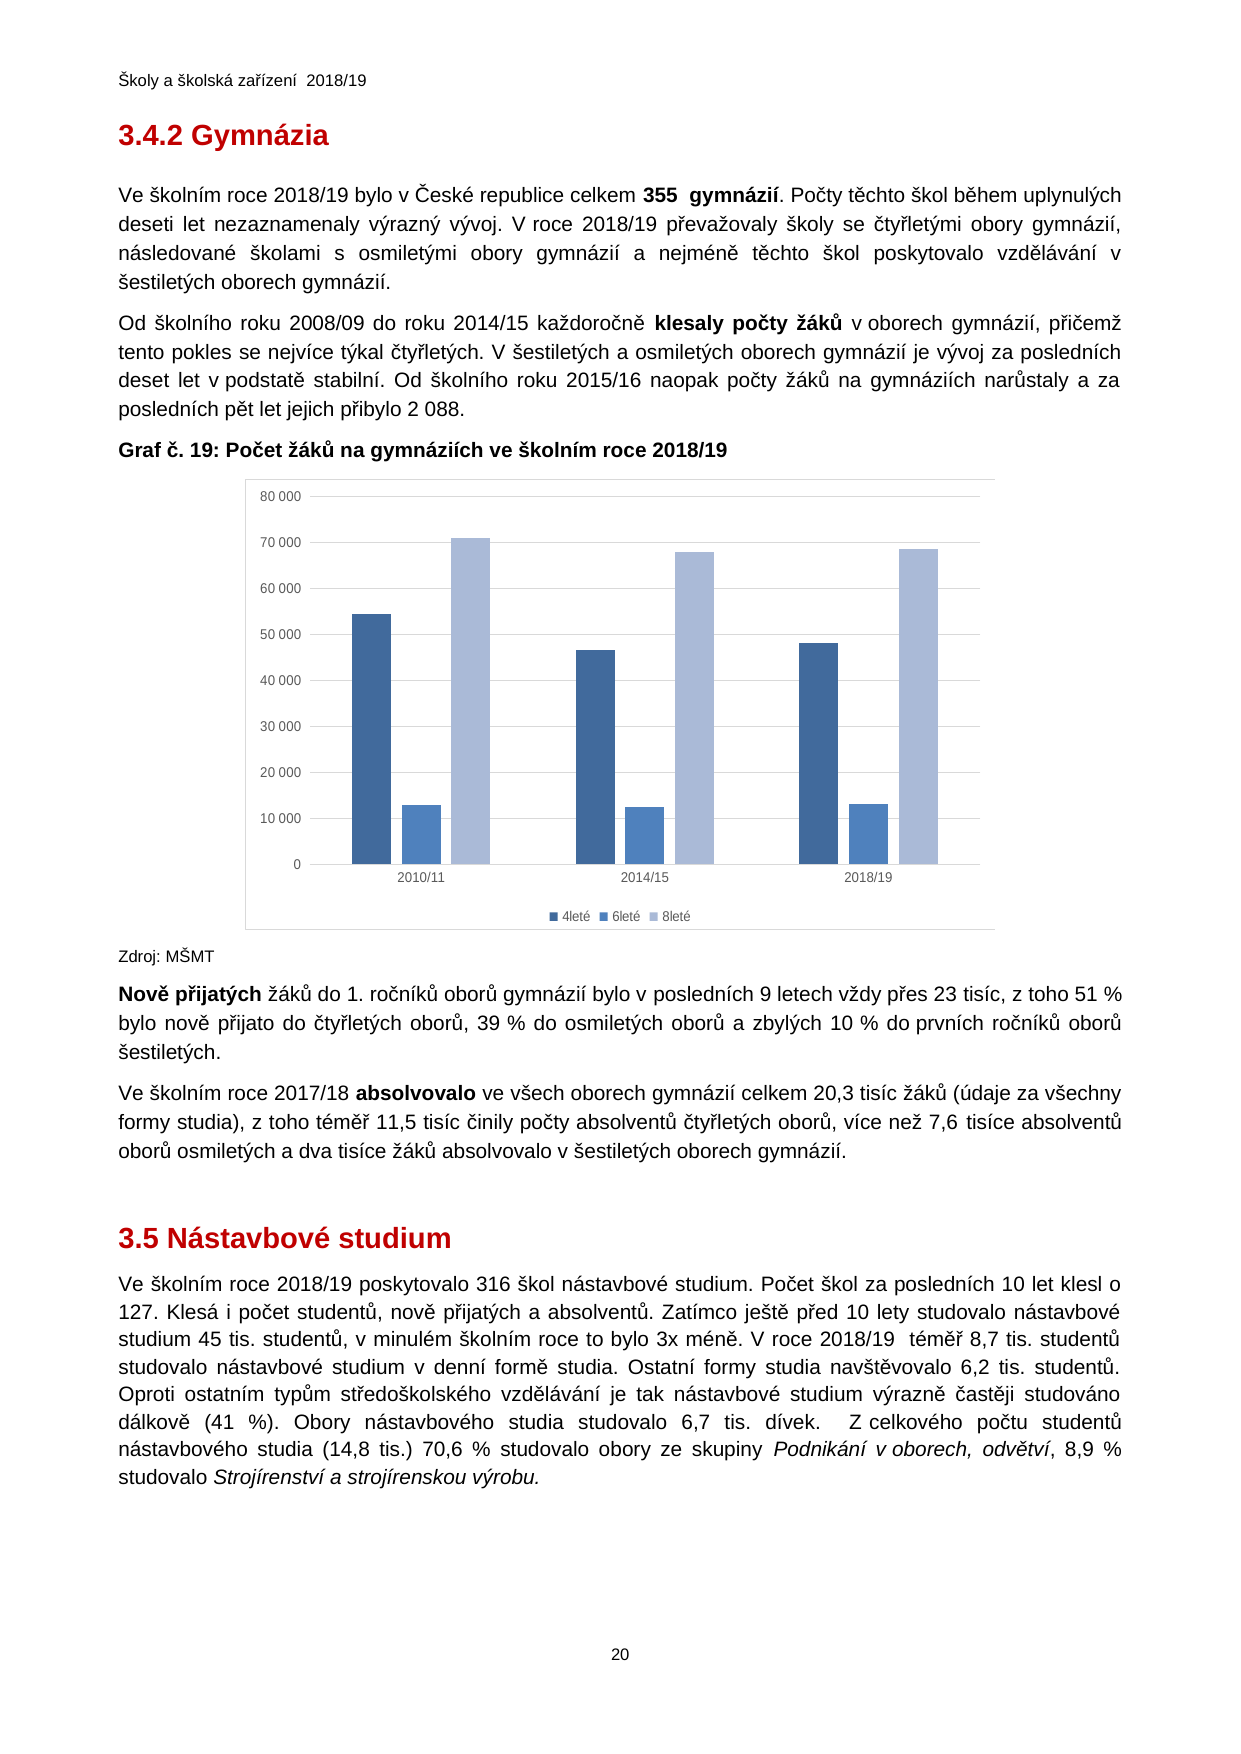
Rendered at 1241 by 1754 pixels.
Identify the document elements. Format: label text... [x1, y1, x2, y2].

text Od školního roku 2008/09 do roku 2014/15 každoročně klesaly počty žáků v oborech gymnázií, přičemž tento pokles se nejvíce týkal čtyřletých. V šestiletých a osmiletých oborech gymnázií je vývoj za posledních deset let v podstatě stabilní. Od školního roku 2015/16 naopak počty žáků na gymnáziích narůstaly a za posledních pět let jejich přibylo 2 088. [118, 311, 1122, 421]
text 3.5 Nástavbové studium [118, 1221, 1122, 1254]
text Graf č. 19: Počet žáků na gymnáziích ve školním roce 2018/19 [118, 438, 1122, 462]
text Nově přijatých žáků do 1. ročníků oborů gymnázií bylo v posledních 9 letech vždy přes 23 tisíc, z toho 51 % bylo nově přijato do čtyřletých oborů, 39 % do osmiletých oborů a zbylých 10 % do prvních ročníků oborů šestiletých. [118, 982, 1122, 1064]
text 3.4.2 Gymnázia [118, 118, 1122, 152]
text Ve školním roce 2018/19 poskytovalo 316 škol nástavbové studium. Počet škol za posledních 10 let klesl o 127. Klesá i počet studentů, nově přijatých a absolventů. Zatímco ještě před 10 lety studovalo nástavbové studium 45 tis. studentů, v minulém školním roce to bylo 3x méně. V roce 2018/19 téměř 8,7 tis. studentů studovalo nástavbové studium v denní formě studia. Ostatní formy studia navštěvovalo 6,2 tis. studentů. Oproti ostatním typům středoškolského vzdělávání je tak nástavbové studium výrazně častěji studováno dálkově (41 %). Obory nástavbového studia studovalo 6,7 tis. dívek. Z celkového počtu studentů nástavbového studia (14,8 tis.) 70,6 % studovalo obory ze skupiny Podnikání v oborech, odvětví, 8,9 % studovalo Strojírenství a strojírenskou výrobu. [118, 1272, 1122, 1488]
text Ve školním roce 2017/18 absolvovalo ve všech oborech gymnázií celkem 20,3 tisíc žáků (údaje za všechny formy studia), z toho téměř 11,5 tisíc činily počty absolventů čtyřletých oborů, více než 7,6 tisíce absolventů oborů osmiletých a dva tisíce žáků absolvovalo v šestiletých oborech gymnázií. [118, 1081, 1122, 1162]
text Ve školním roce 2018/19 bylo v České republice celkem 355 gymnázií. Počty těchto škol během uplynulých deseti let nezaznamenaly výrazný vývoj. V roce 2018/19 převažovaly školy se čtyřletými obory gymnázií, následované školami s osmiletými obory gymnázií a nejméně těchto škol poskytovalo vzdělávání v šestiletých oborech gymnázií. [118, 183, 1122, 293]
text Zdroj: MŠMT [118, 947, 1122, 966]
